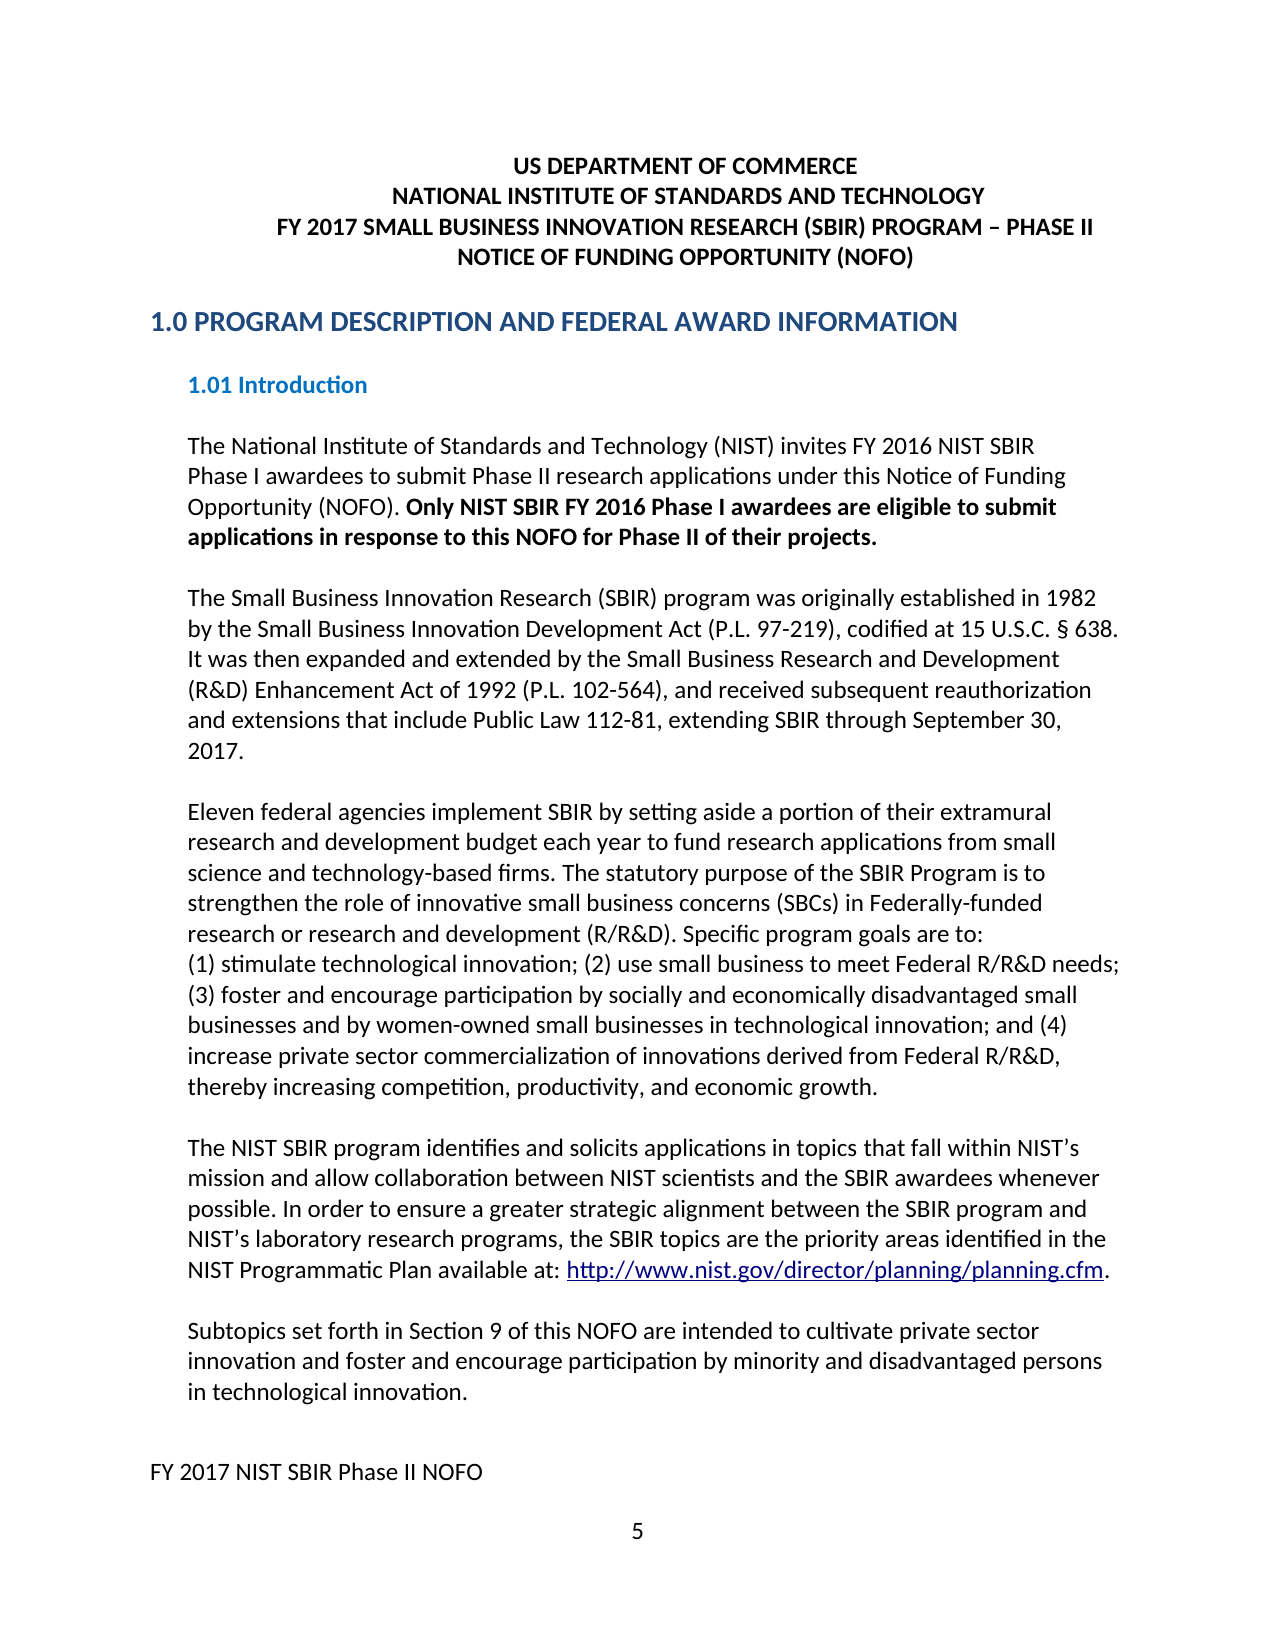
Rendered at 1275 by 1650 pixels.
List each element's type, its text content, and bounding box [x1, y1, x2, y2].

text The National Institute of Standards and Technology (NIST) invites FY 2016 NIST SBIR Phase I awardees to submit Phase II research applications under this Notice of Funding Opportunity (NOFO). Only NIST SBIR FY 2016 Phase I awardees are eligible to submit applications in response to this NOFO for Phase II of their projects. [187, 430, 1099, 552]
text The NIST SBIR program identifies and solicits applications in topics that fall within NIST’s mission and allow collaboration between NIST scientists and the SBIR awardees whenever possible. In order to ensure a greater strategic alignment between the SBIR program and NIST’s laboratory research programs, the SBIR topics are the priority areas identified in the NIST Programmatic Plan available at: http://www.nist.gov/director/planning/planning.cfm. [187, 1132, 1125, 1284]
text The Small Business Innovation Research (SBIR) program was originally established in 1982 by the Small Business Innovation Development Act (P.L. 97-219), codified at 15 U.S.C. § 638. It was then expanded and extended by the Small Business Research and Development (R&D) Enhancement Act of 1992 (P.L. 102-564), and received subsequent reauthorization and extensions that include Public Law 112-81, extending SBIR through September 30, 2017. [187, 582, 1125, 766]
text Subtopics set forth in Section 9 of this NOFO are intended to cultivate private sector innovation and foster and encourage participation by minority and disadvantaged persons in technological innovation. [187, 1315, 1125, 1406]
text Eleven federal agencies implement SBIR by setting aside a portion of their extramural research and development budget each year to fund research applications from small science and technology-based firms. The statutory purpose of the SBIR Program is to strengthen the role of innovative small business concerns (SBCs) in Federally-funded research or research and development (R/R&D). Specific program goals are to: (1) stimulate technological innovation; (2) use small business to meet Federal R/R&D needs; (3) foster and encourage participation by socially and economically disadvantaged small businesses and by women-owned small businesses in technological innovation; and (4) increase private sector commercialization of innovations derived from Federal R/R&D, thereby increasing competition, productivity, and economic growth. [187, 796, 1125, 1101]
text FY 2017 SMALL BUSINESS INNOVATION RESEARCH (SBIR) PROGRAM – PHASE II [246, 211, 1125, 242]
text 1.0 PROGRAM DESCRIPTION AND FEDERAL AWARD INFORMATION [150, 303, 1125, 338]
text 1.01 Introduction [187, 369, 1125, 399]
text NATIONAL INSTITUTE OF STANDARDS AND TECHNOLOGY [246, 181, 1125, 211]
text US DEPARTMENT OF COMMERCE [246, 150, 1125, 181]
text NOTICE OF FUNDING OPPORTUNITY (NOFO) [246, 242, 1125, 272]
